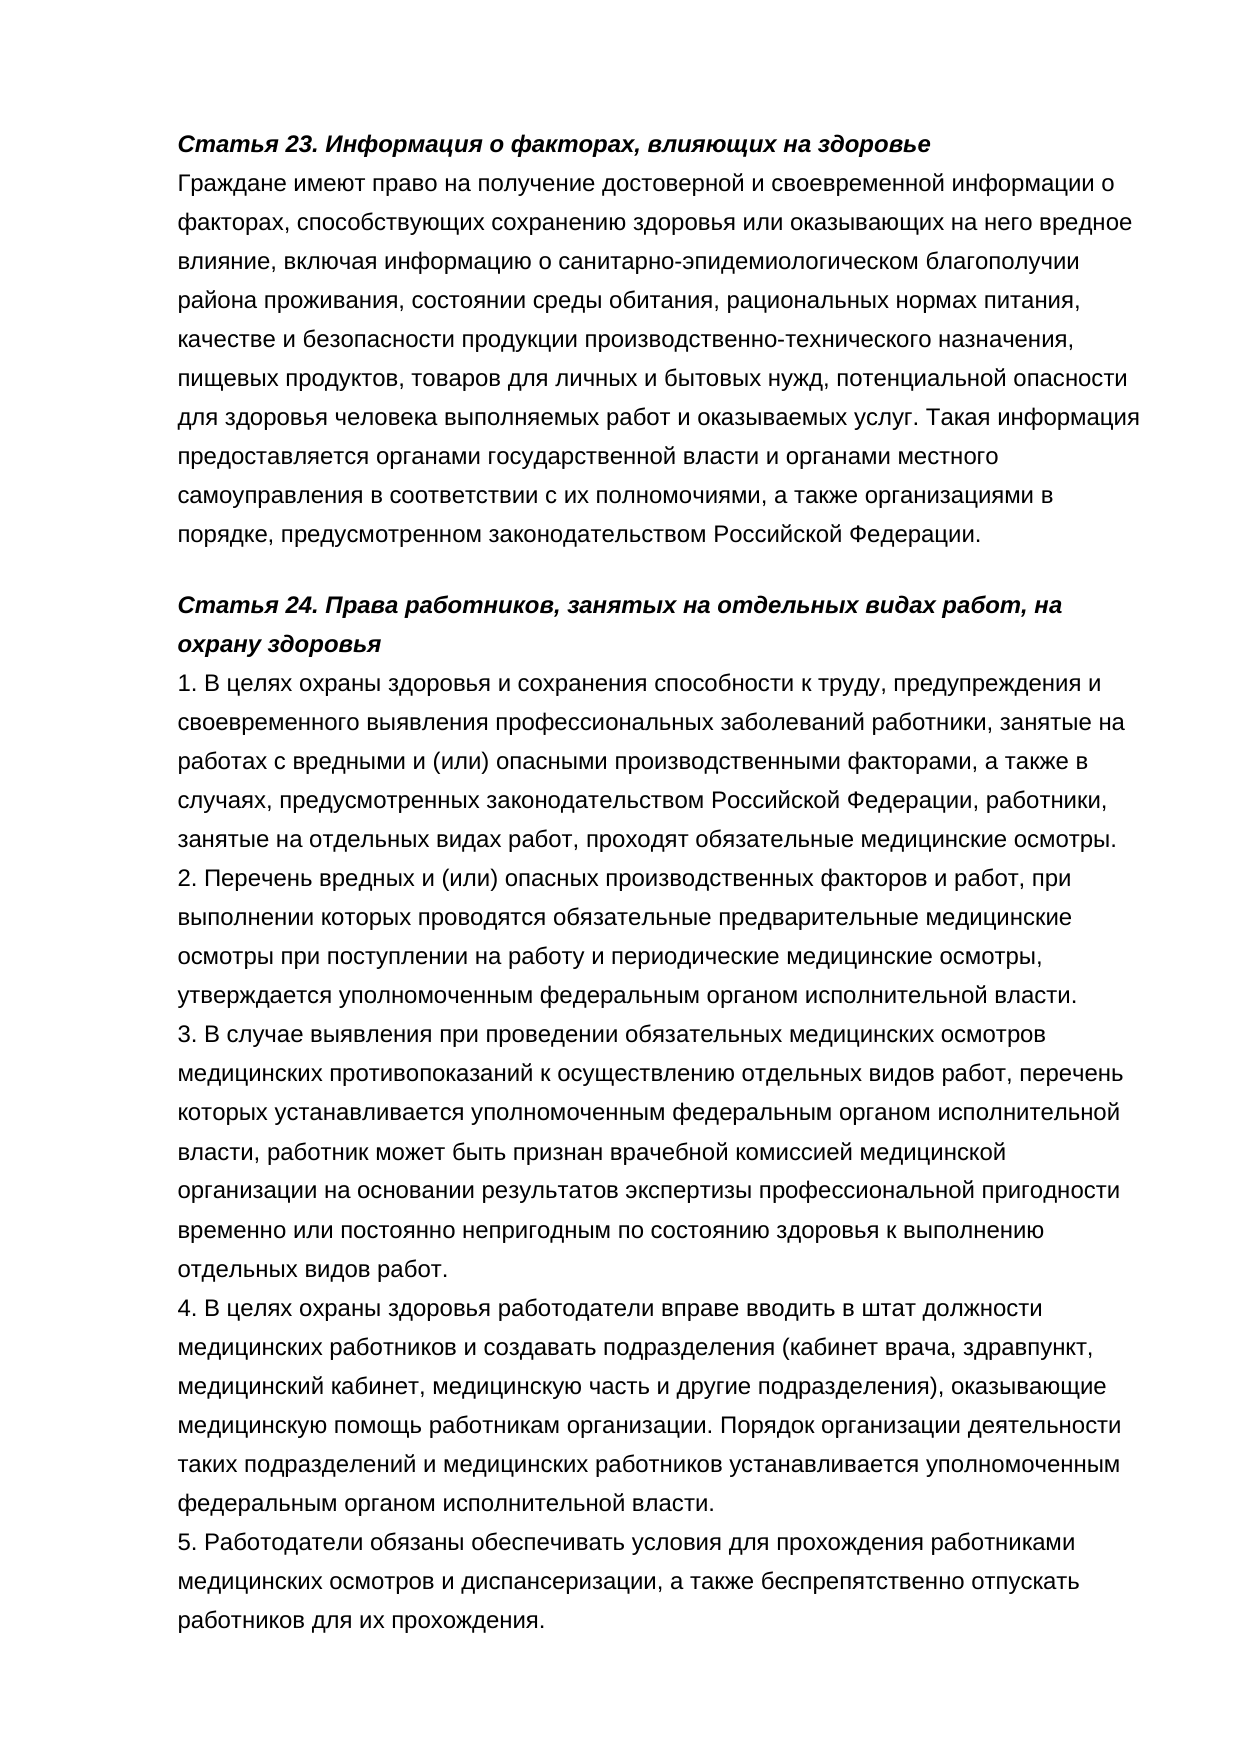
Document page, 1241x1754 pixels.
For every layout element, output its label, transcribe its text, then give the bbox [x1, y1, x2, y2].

text Статья 24. Права работников, занятых на отдельных видах работ, на охрану здоровья 1. В целях охраны здоровья и сохранения способности к труду, предупреждения и своевременного выявления профессиональных заболеваний работники, занятые на работах с вредными и (или) опасными производственными факторами, а также в случаях, предусмотренных законодательством Российской Федерации, работники, занятые на отдельных видах работ, проходят обязательные медицинские осмотры. 2. Перечень вредных и (или) опасных производственных факторов и работ, при выполнении которых проводятся обязательные предварительные медицинские осмотры при поступлении на работу и периодические медицинские осмотры, утверждается уполномоченным федеральным органом исполнительной власти. 3. В случае выявления при проведении обязательных медицинских осмотров медицинских противопоказаний к осуществлению отдельных видов работ, перечень которых устанавливается уполномоченным федеральным органом исполнительной власти, работник может быть признан врачебной комиссией медицинской организации на основании результатов экспертизы профессиональной пригодности временно или постоянно непригодным по состоянию здоровья к выполнению отдельных видов работ. 4. В целях охраны здоровья работодатели вправе вводить в штат должности медицинских работников и создавать подразделения (кабинет врача, здравпункт, медицинский кабинет, медицинскую часть и другие подразделения), оказывающие медицинскую помощь работникам организации. Порядок организации деятельности таких подразделений и медицинских работников устанавливается уполномоченным федеральным органом исполнительной власти. 5. Работодатели обязаны обеспечивать условия для прохождения работниками медицинских осмотров и диспансеризации, а также беспрепятственно отпускать работников для их прохождения. [177, 579, 1152, 1634]
text Статья 23. Информация о факторах, влияющих на здоровье Граждане имеют право на получение достоверной и своевременной информации о факторах, способствующих сохранению здоровья или оказывающих на него вредное влияние, включая информацию о санитарно-эпидемиологическом благополучии района проживания, состоянии среды обитания, рациональных нормах питания, качестве и безопасности продукции производственно-технического назначения, пищевых продуктов, товаров для личных и бытовых нужд, потенциальной опасности для здоровья человека выполняемых работ и оказываемых услуг. Такая информация предоставляется органами государственной власти и органами местного самоуправления в соответствии с их полномочиями, а также организациями в порядке, предусмотренном законодательством Российской Федерации. [177, 118, 1152, 548]
